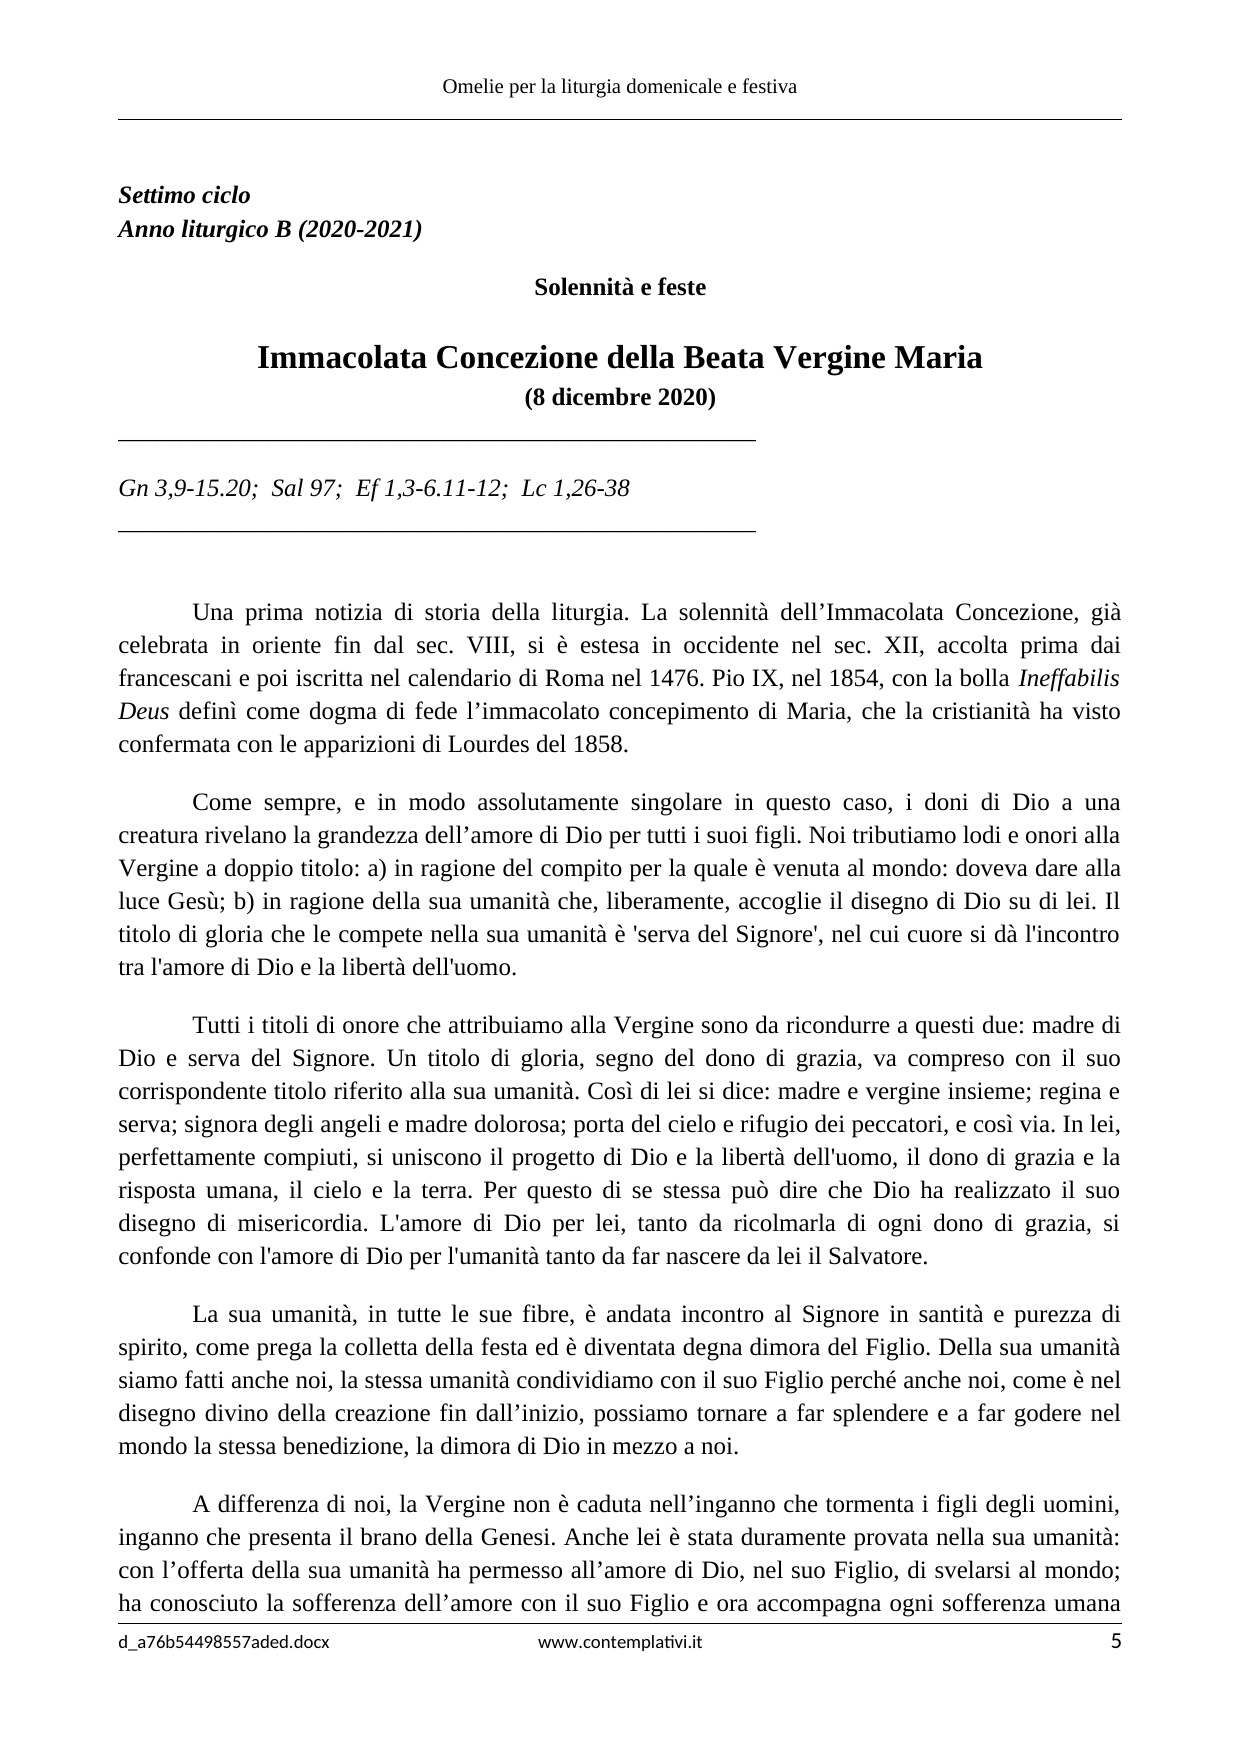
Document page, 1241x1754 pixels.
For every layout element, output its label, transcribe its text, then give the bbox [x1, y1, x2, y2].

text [118, 1489, 1122, 1617]
text Solennità e feste [118, 272, 1122, 300]
text ___________________________________________________ [118, 506, 1122, 534]
text Una prima notizia di storia della liturgia. La solennità dell’Immacolata Concezione, già celebrata in oriente fin dal sec. VIII, si è estesa in occidente nel sec. XII, accolta prima dai francescani e poi iscritta nel calendario di Roma nel 1476. Pio IX, nel 1854, con la bolla Ineffabilis Deus definì come dogma di fede l’immacolato concepimento di Maria, che la cristianità ha visto confermata con le apparizioni di Lourdes del 1858. [118, 597, 1122, 758]
text Tutti i titoli di onore che attribuiamo alla Vergine sono da ricondurre a questi due: madre di Dio e serva del Signore. Un titolo di gloria, segno del dono di grazia, va compreso con il suo corrispondente titolo riferito alla sua umanità. Così di lei si dice: madre e vergine insieme; regina e serva; signora degli angeli e madre dolorosa; porta del cielo e rifugio dei peccatori, e così via. In lei, perfettamente compiuti, si uniscono il progetto di Dio e la libertà dell'uomo, il dono di grazia e la risposta umana, il cielo e la terra. Per questo di se stessa può dire che Dio ha realizzato il suo disegno di misericordia. L'amore di Dio per lei, tanto da ricolmarla di ogni dono di grazia, si confonde con l'amore di Dio per l'umanità tanto da far nascere da lei il Salvatore. [118, 1010, 1122, 1270]
text ___________________________________________________ [118, 415, 1122, 443]
text Settimo ciclo [118, 181, 1122, 209]
text (8 dicembre 2020) [118, 382, 1122, 411]
text Immacolata Concezione della Beata Vergine Maria [118, 338, 1122, 376]
text Gn 3,9-15.20; Sal 97; Ef 1,3-6.11-12; Lc 1,26-38 [118, 473, 1122, 502]
text La sua umanità, in tutte le sue fibre, è andata incontro al Signore in santità e purezza di spirito, come prega la colletta della festa ed è diventata degna dimora del Figlio. Della sua umanità siamo fatti anche noi, la stessa umanità condividiamo con il suo Figlio perché anche noi, come è nel disegno divino della creazione fin dall’inizio, possiamo tornare a far splendere e a far godere nel mondo la stessa benedizione, la dimora di Dio in mezzo a noi. [118, 1299, 1122, 1460]
text Anno liturgico B (2020-2021) [118, 214, 1122, 242]
text Come sempre, e in modo assolutamente singolare in questo caso, i doni di Dio a una creatura rivelano la grandezza dell’amore di Dio per tutti i suoi figli. Noi tributiamo lodi e onori alla Vergine a doppio titolo: a) in ragione del compito per la quale è venuta al mondo: doveva dare alla luce Gesù; b) in ragione della sua umanità che, liberamente, accoglie il disegno di Dio su di lei. Il titolo di gloria che le compete nella sua umanità è 'serva del Signore', nel cui cuore si dà l'incontro tra l'amore di Dio e la libertà dell'uomo. [118, 787, 1122, 981]
